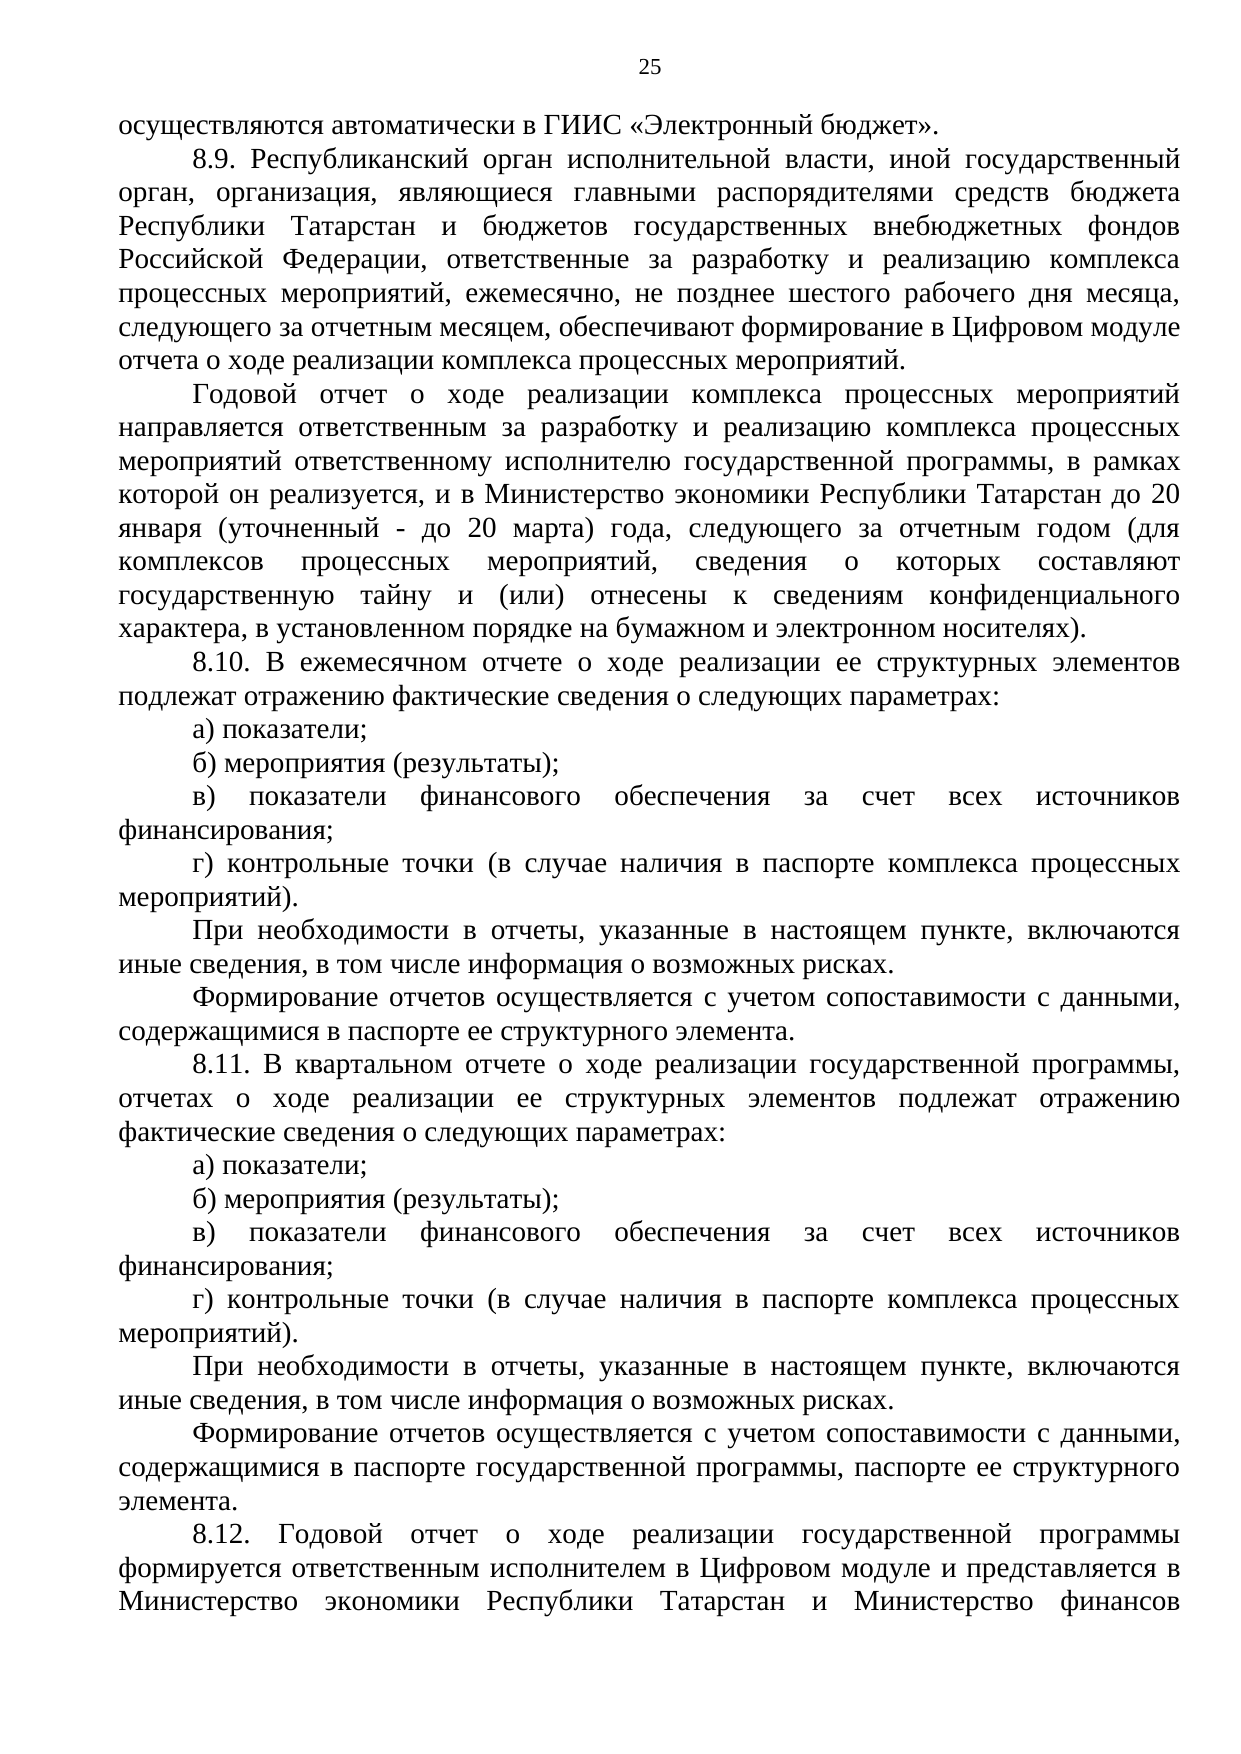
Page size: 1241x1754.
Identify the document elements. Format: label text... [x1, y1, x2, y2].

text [118, 107, 1181, 141]
text Формирование отчетов осуществляется с учетом сопоставимости с данными, содержащимися в паспорте ее структурного элемента. [118, 979, 1181, 1047]
text 8.11. В квартальном отчете о ходе реализации государственной программы, отчетах о ходе реализации ее структурных элементов подлежат отражению фактические сведения о следующих параметрах: [118, 1047, 1181, 1147]
text г) контрольные точки (в случае наличия в паспорте комплекса процессных мероприятий). [118, 1281, 1181, 1348]
text в) показатели финансового обеспечения за счет всех источников финансирования; [118, 778, 1181, 845]
text Годовой отчет о ходе реализации комплекса процессных мероприятий направляется ответственным за разработку и реализацию комплекса процессных мероприятий ответственному исполнителю государственной программы, в рамках которой он реализуется, и в Министерство экономики Республики Татарстан до 20 января (уточненный - до 20 марта) года, следующего за отчетным годом (для комплексов процессных мероприятий, сведения о которых составляют государственную тайну и (или) отнесены к сведениям конфиденциального характера, в установленном порядке на бумажном и электронном носителях). [118, 376, 1181, 644]
text Формирование отчетов осуществляется с учетом сопоставимости с данными, содержащимися в паспорте государственной программы, паспорте ее структурного элемента. [118, 1416, 1181, 1516]
text г) контрольные точки (в случае наличия в паспорте комплекса процессных мероприятий). [118, 845, 1181, 912]
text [118, 1516, 1181, 1617]
text а) показатели; [118, 1147, 1181, 1181]
text б) мероприятия (результаты); [118, 745, 1181, 778]
text 8.10. В ежемесячном отчете о ходе реализации ее структурных элементов подлежат отражению фактические сведения о следующих параметрах: [118, 644, 1181, 711]
text в) показатели финансового обеспечения за счет всех источников финансирования; [118, 1214, 1181, 1281]
text При необходимости в отчеты, указанные в настоящем пункте, включаются иные сведения, в том числе информация о возможных рисках. [118, 1348, 1181, 1416]
text а) показатели; [118, 711, 1181, 745]
text 8.9. Республиканский орган исполнительной власти, иной государственный орган, организация, являющиеся главными распорядителями средств бюджета Республики Татарстан и бюджетов государственных внебюджетных фондов Российской Федерации, ответственные за разработку и реализацию комплекса процессных мероприятий, ежемесячно, не позднее шестого рабочего дня месяца, следующего за отчетным месяцем, обеспечивают формирование в Цифровом модуле отчета о ходе реализации комплекса процессных мероприятий. [118, 141, 1181, 376]
text При необходимости в отчеты, указанные в настоящем пункте, включаются иные сведения, в том числе информация о возможных рисках. [118, 912, 1181, 979]
text б) мероприятия (результаты); [118, 1181, 1181, 1214]
